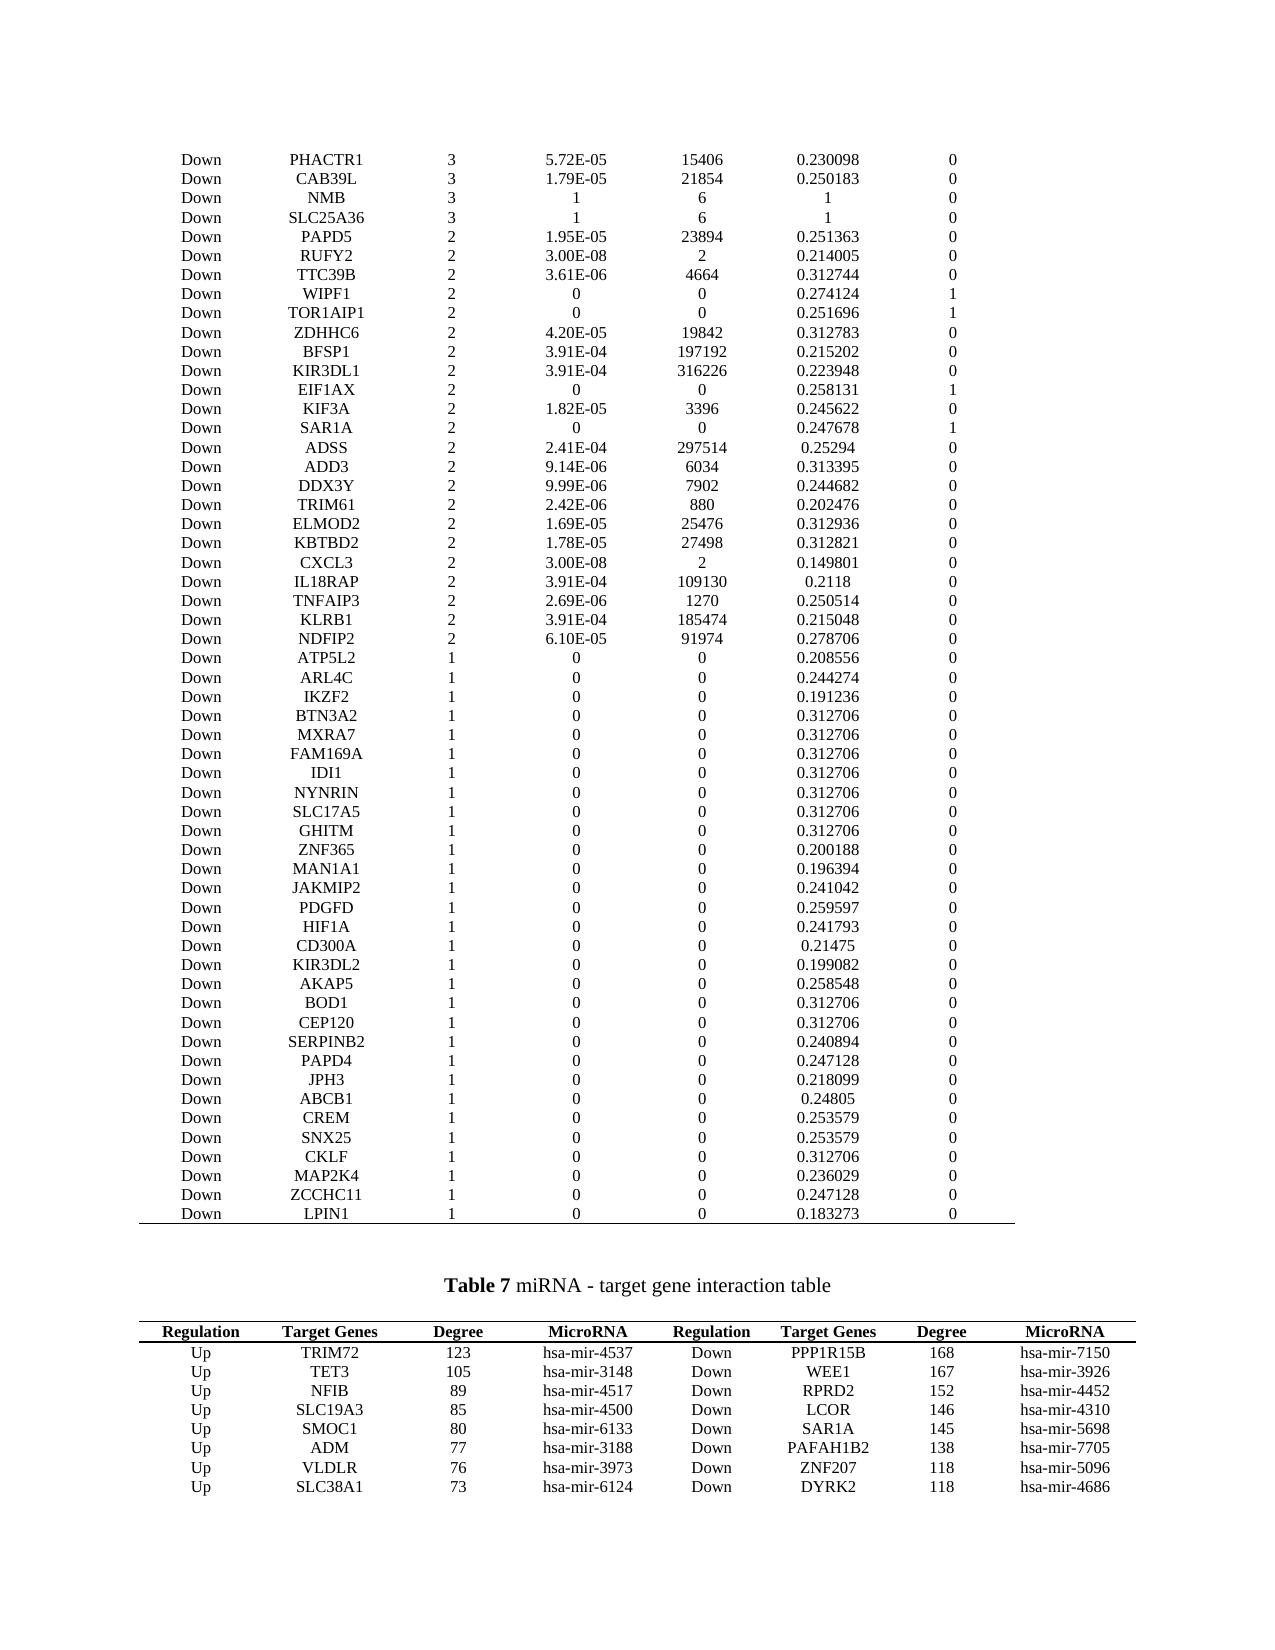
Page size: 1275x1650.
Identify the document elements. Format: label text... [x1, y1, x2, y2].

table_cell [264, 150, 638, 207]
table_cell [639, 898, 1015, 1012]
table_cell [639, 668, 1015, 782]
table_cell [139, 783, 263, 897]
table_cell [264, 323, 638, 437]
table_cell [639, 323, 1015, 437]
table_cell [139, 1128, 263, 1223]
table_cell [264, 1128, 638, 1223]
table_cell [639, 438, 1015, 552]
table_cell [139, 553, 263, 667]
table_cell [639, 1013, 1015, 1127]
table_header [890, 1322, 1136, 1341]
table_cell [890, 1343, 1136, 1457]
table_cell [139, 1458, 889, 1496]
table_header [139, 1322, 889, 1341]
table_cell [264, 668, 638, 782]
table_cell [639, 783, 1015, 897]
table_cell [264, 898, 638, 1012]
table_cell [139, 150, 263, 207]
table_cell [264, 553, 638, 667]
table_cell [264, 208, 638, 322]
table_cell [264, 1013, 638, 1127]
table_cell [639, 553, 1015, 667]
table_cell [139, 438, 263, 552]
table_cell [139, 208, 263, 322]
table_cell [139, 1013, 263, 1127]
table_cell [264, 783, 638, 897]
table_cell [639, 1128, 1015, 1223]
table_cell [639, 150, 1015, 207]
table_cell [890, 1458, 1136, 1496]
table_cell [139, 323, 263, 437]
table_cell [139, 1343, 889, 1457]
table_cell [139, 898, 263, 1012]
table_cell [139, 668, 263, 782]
text Table 7 miRNA - target gene interaction table [150, 1273, 1125, 1297]
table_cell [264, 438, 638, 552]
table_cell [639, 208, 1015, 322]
